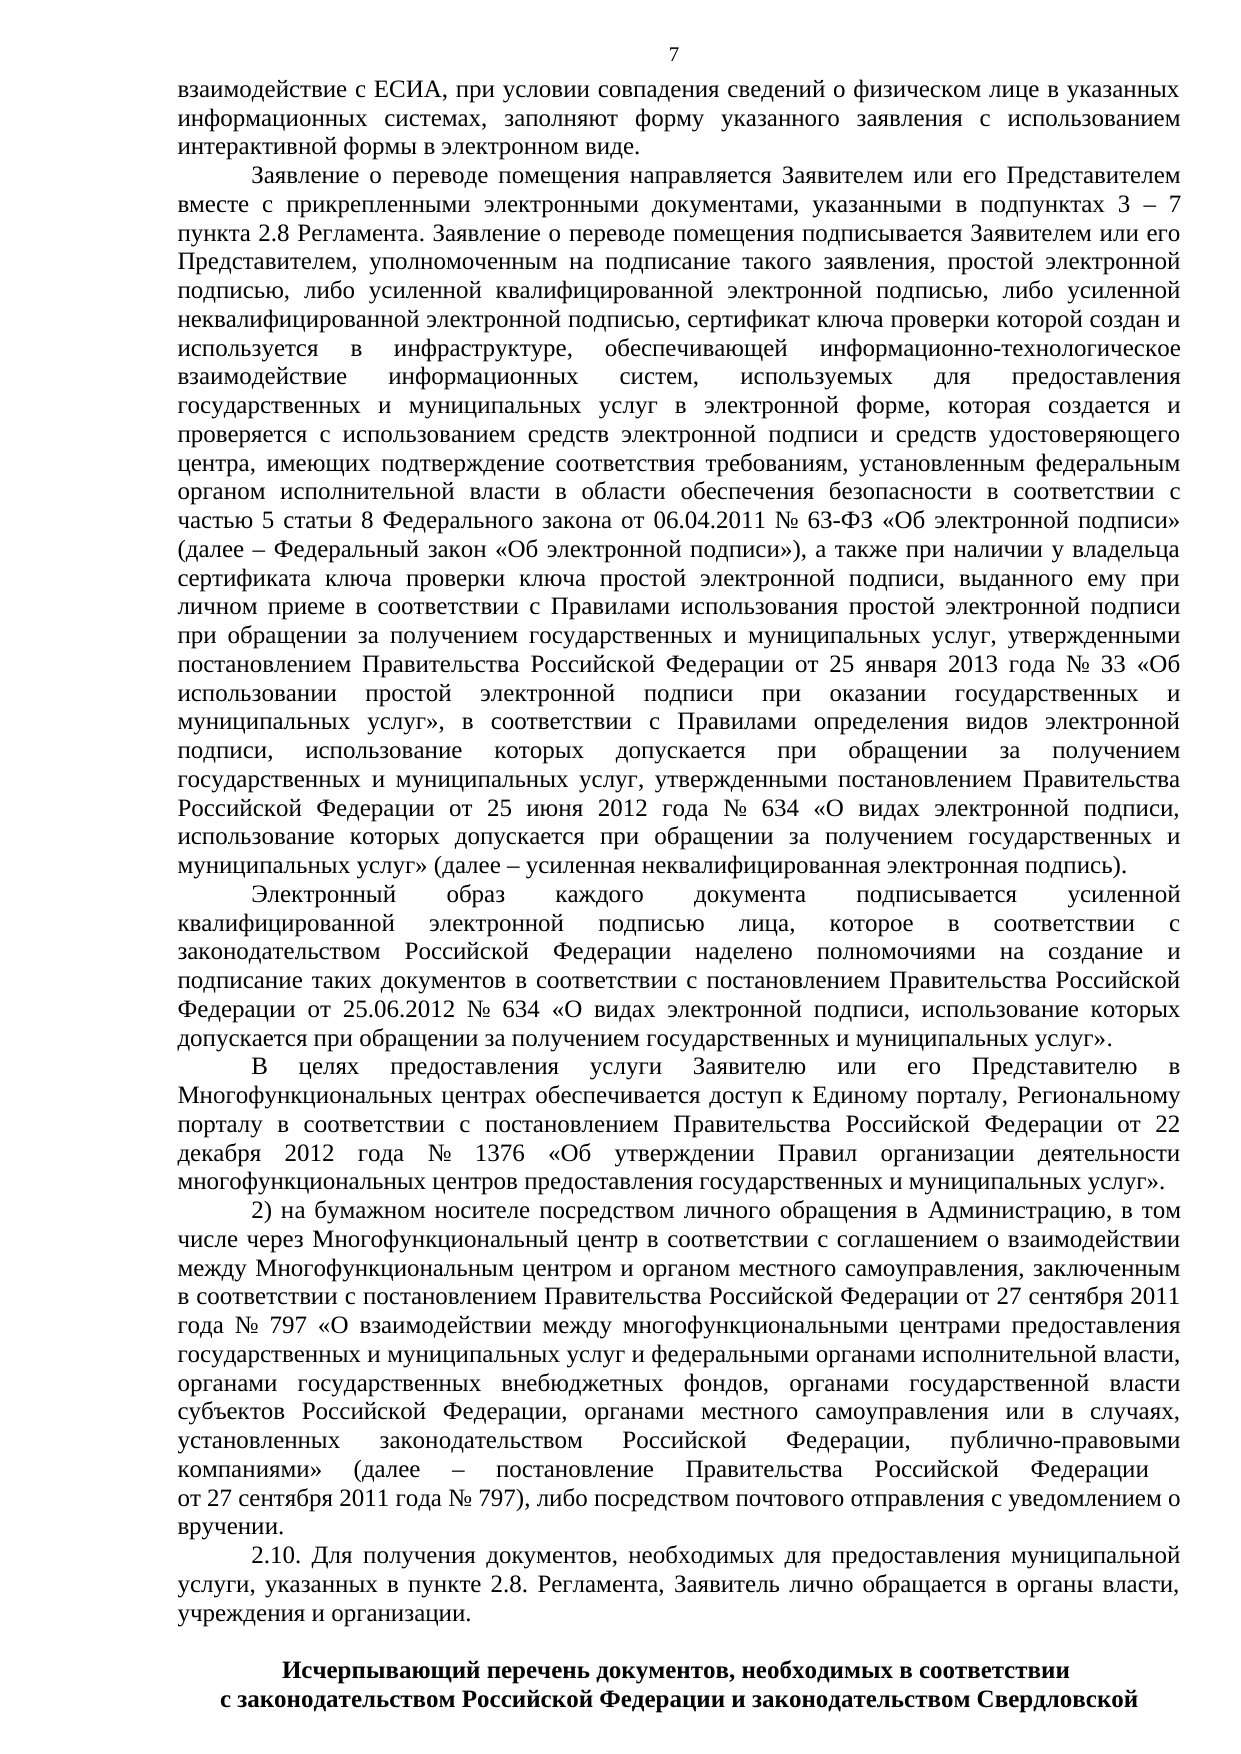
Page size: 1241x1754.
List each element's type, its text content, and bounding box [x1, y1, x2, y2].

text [177, 1655, 1181, 1713]
text Электронный образ каждого документа подписывается усиленной квалифицированной электронной подписью лица, которое в соответствии с законодательством Российской Федерации наделено полномочиями на создание и подписание таких документов в соответствии с постановлением Правительства Российской Федерации от 25.06.2012 № 634 «О видах электронной подписи, использование которых допускается при обращении за получением государственных и муниципальных услуг». [177, 879, 1181, 1051]
text 2.10. Для получения документов, необходимых для предоставления муниципальной услуги, указанных в пункте 2.8. Регламента, Заявитель лично обращается в органы власти, учреждения и организации. [177, 1540, 1181, 1626]
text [177, 74, 1181, 160]
text 2) на бумажном носителе посредством личного обращения в Администрацию, в том числе через Многофункциональный центр в соответствии с соглашением о взаимодействии между Многофункциональным центром и органом местного самоуправления, заключенным в соответствии с постановлением Правительства Российской Федерации от 27 сентября 2011 года № 797 «О взаимодействии между многофункциональными центрами предоставления государственных и муниципальных услуг и федеральными органами исполнительной власти, органами государственных внебюджетных фондов, органами государственной власти субъектов Российской Федерации, органами местного самоуправления или в случаях, установленных законодательством Российской Федерации, публично-правовыми компаниями» (далее – постановление Правительства Российской Федерации от 27 сентября 2011 года № 797), либо посредством почтового отправления с уведомлением о вручении. [177, 1195, 1181, 1540]
text В целях предоставления услуги Заявителю или его Представителю в Многофункциональных центрах обеспечивается доступ к Единому порталу, Региональному порталу в соответствии с постановлением Правительства Российской Федерации от 22 декабря 2012 года № 1376 «Об утверждении Правил организации деятельности многофункциональных центров предоставления государственных и муниципальных услуг». [177, 1051, 1181, 1195]
text Заявление о переводе помещения направляется Заявителем или его Представителем вместе с прикрепленными электронными документами, указанными в подпунктах 3 – 7 пункта 2.8 Регламента. Заявление о переводе помещения подписывается Заявителем или его Представителем, уполномоченным на подписание такого заявления, простой электронной подписью, либо усиленной квалифицированной электронной подписью, либо усиленной неквалифицированной электронной подписью, сертификат ключа проверки которой создан и используется в инфраструктуре, обеспечивающей информационно-технологическое взаимодействие информационных систем, используемых для предоставления государственных и муниципальных услуг в электронной форме, которая создается и проверяется с использованием средств электронной подписи и средств удостоверяющего центра, имеющих подтверждение соответствия требованиям, установленным федеральным органом исполнительной власти в области обеспечения безопасности в соответствии с частью 5 статьи 8 Федерального закона от 06.04.2011 № 63-ФЗ «Об электронной подписи» (далее – Федеральный закон «Об электронной подписи»), а также при наличии у владельца сертификата ключа проверки ключа простой электронной подписи, выданного ему при личном приеме в соответствии с Правилами использования простой электронной подписи при обращении за получением государственных и муниципальных услуг, утвержденными постановлением Правительства Российской Федерации от 25 января 2013 года № 33 «Об использовании простой электронной подписи при оказании государственных и муниципальных услуг», в соответствии с Правилами определения видов электронной подписи, использование которых допускается при обращении за получением государственных и муниципальных услуг, утвержденными постановлением Правительства Российской Федерации от 25 июня 2012 года № 634 «О видах электронной подписи, использование которых допускается при обращении за получением государственных и муниципальных услуг» (далее – усиленная неквалифицированная электронная подпись). [177, 160, 1181, 879]
